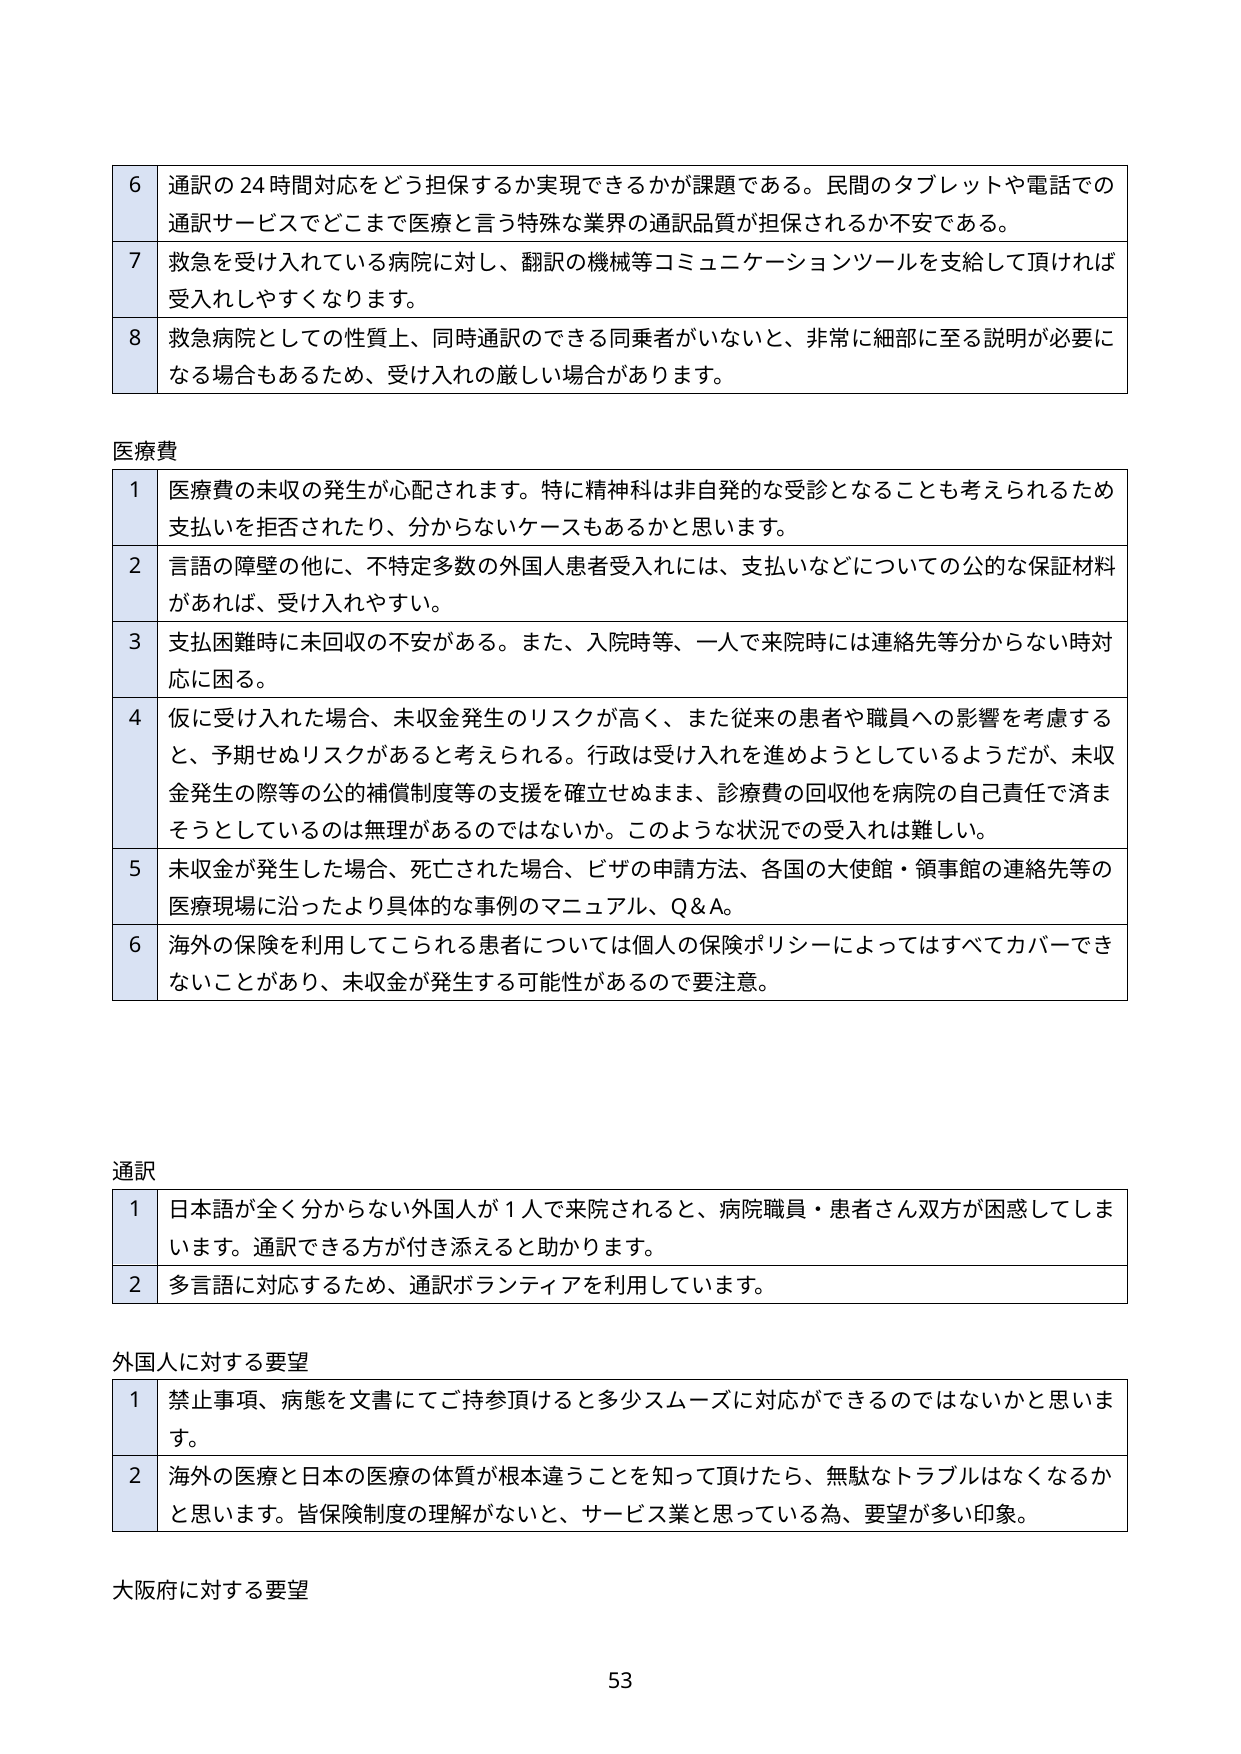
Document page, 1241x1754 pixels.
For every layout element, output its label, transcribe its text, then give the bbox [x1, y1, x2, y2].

table_cell 海外の医療と日本の医療の体質が根本違うことを知って頂けたら、無駄なトラブルはなくなるかと思います。皆保険制度の理解がないと、サービス業と思っている為、要望が多い印象。 [158, 1456, 1127, 1531]
table_header 日本語が全く分からない外国人が1人で来院されると、病院職員・患者さん双方が困惑してしまいます。通訳できる方が付き添えると助かります。 [158, 1190, 1127, 1264]
table_cell 救急を受け入れている病院に対し、翻訳の機械等コミュニケーションツールを支給して頂ければ受入れしやすくなります。 [158, 242, 1127, 317]
table_cell 仮に受け入れた場合、未収金発生のリスクが高く、また従来の患者や職員への影響を考慮すると、予期せぬリスクがあると考えられる。行政は受け入れを進めようとしているようだが、未収金発生の際等の公的補償制度等の支援を確立せぬまま、診療費の回収他を病院の自己責任で済まそうとしているのは無理があるのではないか。このような状況での受入れは難しい。 [158, 698, 1127, 848]
table_cell 2 [113, 546, 157, 621]
table_cell 通訳の24時間対応をどう担保するか実現できるかが課題である。民間のタブレットや電話での通訳サービスでどこまで医療と言う特殊な業界の通訳品質が担保されるか不安である。 [158, 166, 1127, 241]
text 大阪府に対する要望 [112, 1570, 1128, 1607]
table_header 1 [113, 470, 157, 545]
table_header 禁止事項、病態を文書にてご持参頂けると多少スムーズに対応ができるのではないかと思います。 [158, 1380, 1127, 1455]
text 通訳 [112, 1151, 1128, 1188]
table_cell 海外の保険を利用してこられる患者については個人の保険ポリシーによってはすべてカバーできないことがあり、未収金が発生する可能性があるので要注意。 [158, 925, 1127, 1000]
table_cell 4 [113, 698, 157, 848]
table_cell 5 [113, 849, 157, 924]
table_header 医療費の未収の発生が心配されます。特に精神科は非自発的な受診となることも考えられるため支払いを拒否されたり、分からないケースもあるかと思います。 [158, 470, 1127, 545]
text 外国人に対する要望 [112, 1342, 1128, 1379]
table_cell 2 [113, 1266, 157, 1303]
table_cell 未収金が発生した場合、死亡された場合、ビザの申請方法、各国の大使館・領事館の連絡先等の医療現場に沿ったより具体的な事例のマニュアル、Q＆A。 [158, 849, 1127, 924]
table_cell 6 [113, 925, 157, 1000]
table_cell 2 [113, 1456, 157, 1531]
table_cell 6 [113, 166, 157, 241]
table_header 1 [113, 1380, 157, 1455]
table_cell 救急病院としての性質上、同時通訳のできる同乗者がいないと、非常に細部に至る説明が必要になる場合もあるため、受け入れの厳しい場合があります。 [158, 318, 1127, 393]
table_cell 8 [113, 318, 157, 393]
table_cell 多言語に対応するため、通訳ボランティアを利用しています。 [158, 1266, 1127, 1303]
text 医療費 [112, 431, 1128, 469]
table_cell 言語の障壁の他に、不特定多数の外国人患者受入れには、支払いなどについての公的な保証材料があれば、受け入れやすい。 [158, 546, 1127, 621]
table_cell 3 [113, 622, 157, 697]
table_header 1 [113, 1190, 157, 1264]
table_cell 支払困難時に未回収の不安がある。また、入院時等、一人で来院時には連絡先等分からない時対応に困る。 [158, 622, 1127, 697]
table_cell 7 [113, 242, 157, 317]
